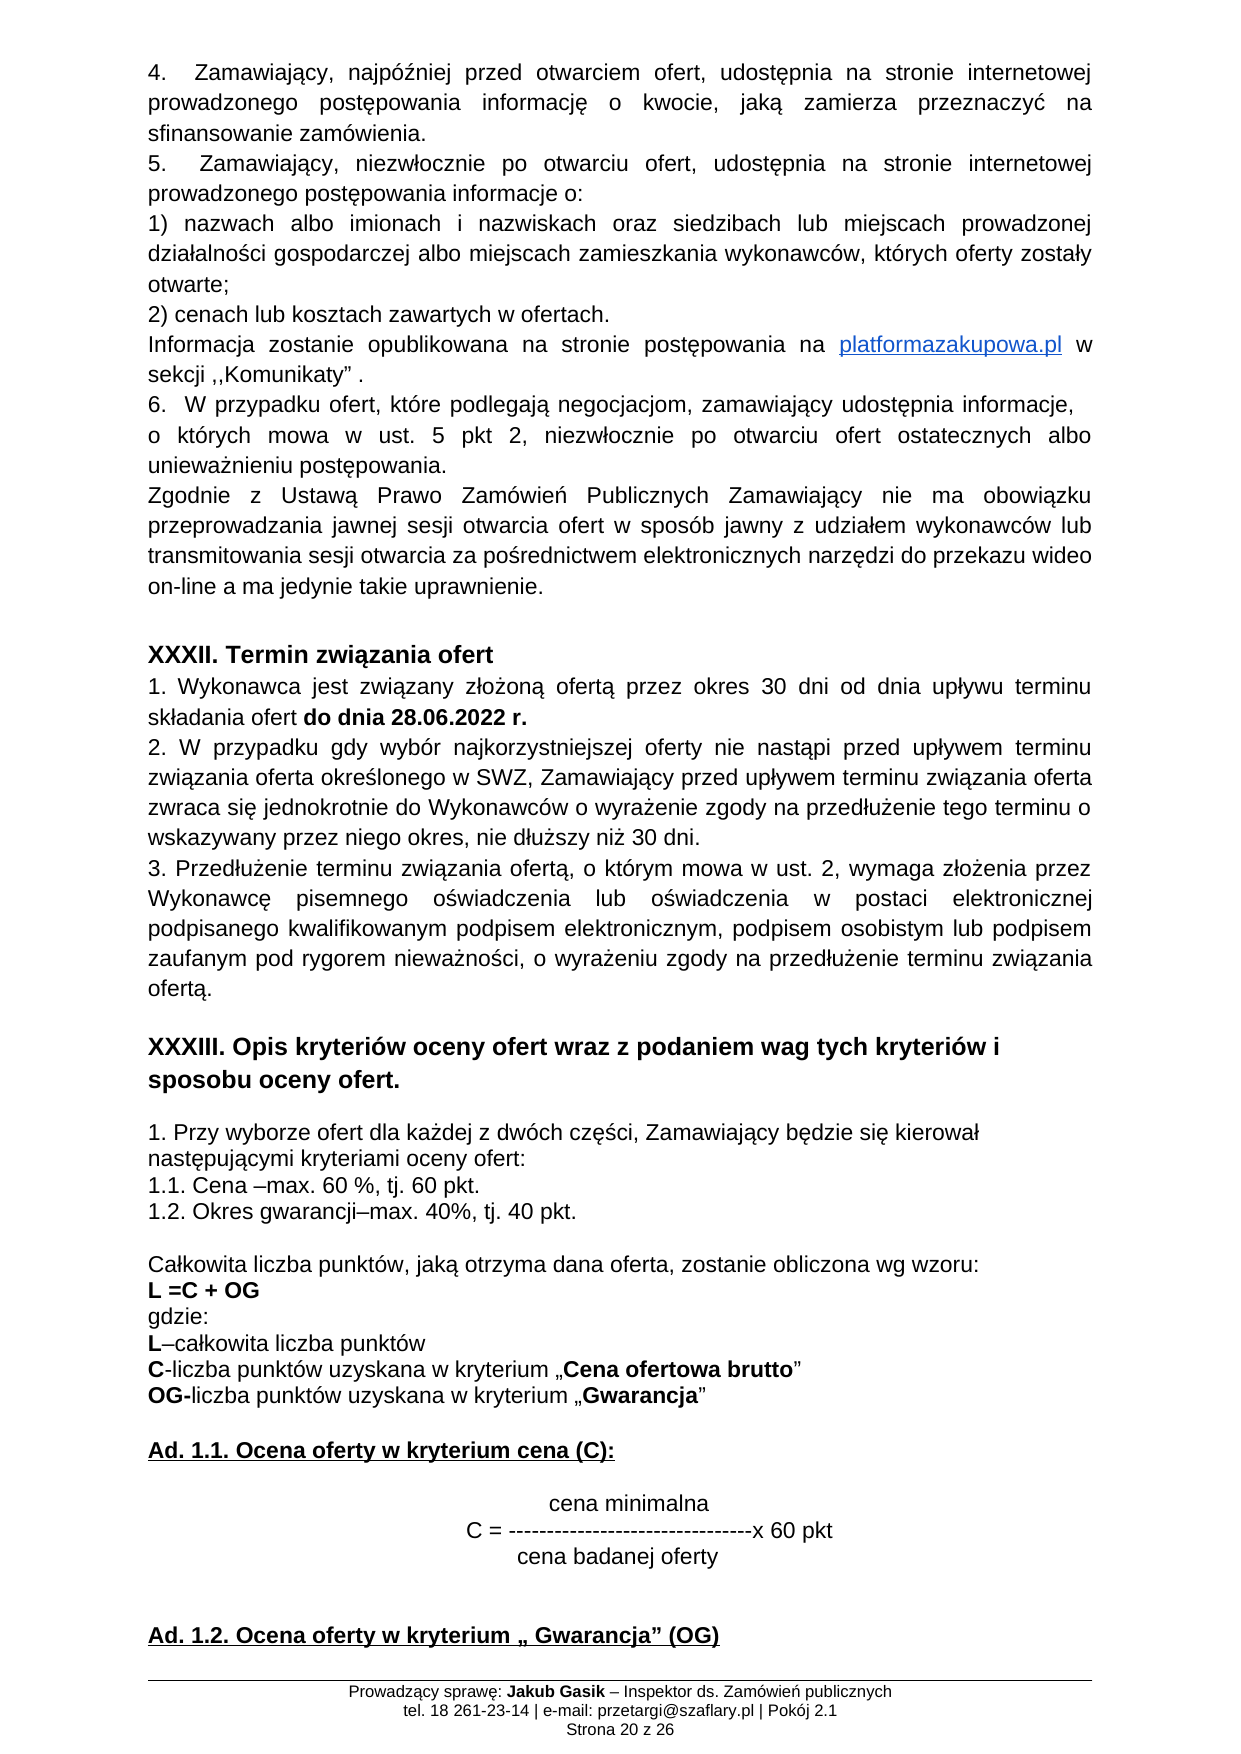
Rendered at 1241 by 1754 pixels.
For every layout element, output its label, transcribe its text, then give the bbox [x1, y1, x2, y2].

text 2) cenach lub kosztach zawartych w ofertach. [148, 301, 1092, 327]
list Wykonawca jest związany złożoną ofertą przez okres 30 dni od dnia upływu terminu składania ofert do dnia 28.06.2022 r. [148, 673, 1092, 730]
text 4. Zamawiający, najpóźniej przed otwarciem ofert, udostępnia na stronie internetowej prowadzonego postępowania informację o kwocie, jaką zamierza przeznaczyć na sfinansowanie zamówienia. [148, 59, 1092, 146]
text XXXIII. Opis kryteriów oceny ofert wraz z podaniem wag tych kryteriów i sposobu oceny ofert. [148, 1032, 1092, 1094]
text Ad. 1.2. Ocena oferty w kryterium „ Gwarancja” (OG) [148, 1622, 1092, 1648]
text cena badanej oferty [148, 1543, 1092, 1569]
text 2. W przypadku gdy wybór najkorzystniejszej oferty nie nastąpi przed upływem terminu związania oferta określonego w SWZ, Zamawiający przed upływem terminu związania oferta zwraca się jednokrotnie do Wykonawców o wyrażenie zgody na przedłużenie tego terminu o wskazywany przez niego okres, nie dłuższy niż 30 dni. [148, 734, 1092, 851]
text gdzie: [148, 1303, 1092, 1330]
text Ad. 1.1. Ocena oferty w kryterium cena (C): [148, 1437, 1092, 1464]
text 6. W przypadku ofert, które podlegają negocjacjom, zamawiający udostępnia informacje, o których mowa w ust. 5 pkt 2, niezwłocznie po otwarciu ofert ostatecznych albo unieważnieniu postępowania. [148, 391, 1092, 478]
text cena minimalna [148, 1490, 1092, 1517]
text XXXII. Termin związania ofert [148, 640, 1092, 669]
text 1. Przy wyborze ofert dla każdej z dwóch części, Zamawiający będzie się kierował następującymi kryteriami oceny ofert: [148, 1119, 1092, 1172]
text Całkowita liczba punktów, jaką otrzyma dana oferta, zostanie obliczona wg wzoru: L =C + OG [148, 1251, 1092, 1303]
text C = --------------------------------x 60 pkt [148, 1517, 1092, 1543]
text 3. Przedłużenie terminu związania ofertą, o którym mowa w ust. 2, wymaga złożenia przez Wykonawcę pisemnego oświadczenia lub oświadczenia w postaci elektronicznej podpisanego kwalifikowanym podpisem elektronicznym, podpisem osobistym lub podpisem zaufanym pod rygorem nieważności, o wyrażeniu zgody na przedłużenie terminu związania ofertą. [148, 854, 1092, 1002]
text 1.2. Okres gwarancji–max. 40%, tj. 40 pkt. [148, 1198, 1092, 1224]
text 1) nazwach albo imionach i nazwiskach oraz siedzibach lub miejscach prowadzonej działalności gospodarczej albo miejscach zamieszkania wykonawców, których oferty zostały otwarte; [148, 210, 1092, 297]
text OG-liczba punktów uzyskana w kryterium „Gwarancja” [148, 1382, 1092, 1409]
text L–całkowita liczba punktów [148, 1330, 1092, 1356]
text C-liczba punktów uzyskana w kryterium „Cena ofertowa brutto” [148, 1356, 1092, 1382]
text 1.1. Cena –max. 60 %, tj. 60 pkt. [148, 1172, 1092, 1198]
text 5. Zamawiający, niezwłocznie po otwarciu ofert, udostępnia na stronie internetowej prowadzonego postępowania informacje o: [148, 150, 1092, 206]
text Informacja zostanie opublikowana na stronie postępowania na platformazakupowa.pl w sekcji ,,Komunikaty” . [148, 331, 1092, 387]
text Zgodnie z Ustawą Prawo Zamówień Publicznych Zamawiający nie ma obowiązku przeprowadzania jawnej sesji otwarcia ofert w sposób jawny z udziałem wykonawców lub transmitowania sesji otwarcia za pośrednictwem elektronicznych narzędzi do przekazu wideo on-line a ma jedynie takie uprawnienie. [148, 482, 1092, 599]
